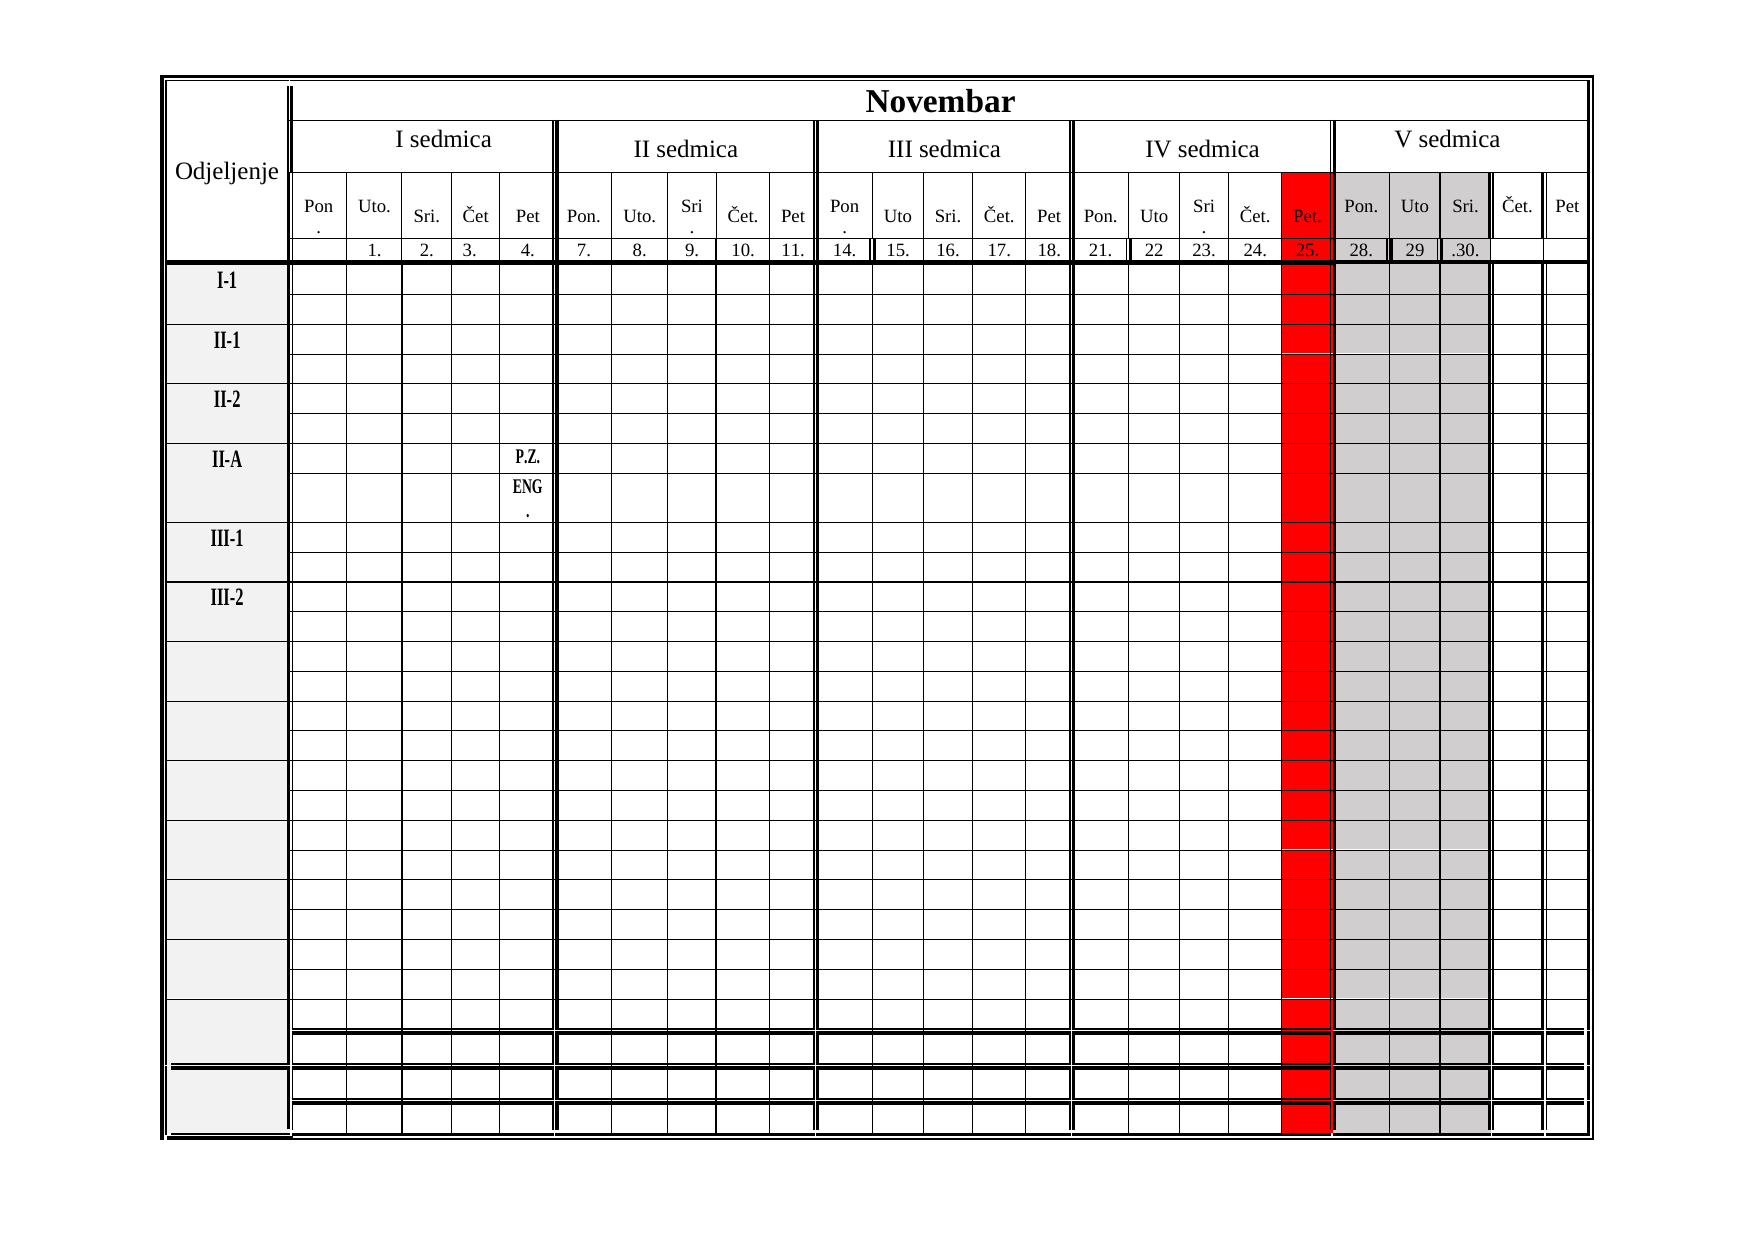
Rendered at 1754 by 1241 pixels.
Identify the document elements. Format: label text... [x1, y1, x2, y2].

table_cell [403, 910, 451, 939]
table_cell [403, 1105, 451, 1133]
table_cell [1026, 295, 1069, 324]
table_cell [924, 1035, 972, 1063]
table_cell [1026, 612, 1069, 641]
table_cell [873, 1035, 923, 1063]
table_cell [924, 265, 972, 294]
table_cell [1336, 1000, 1389, 1028]
table_cell [717, 731, 769, 760]
table_cell [819, 851, 872, 879]
table_cell [347, 821, 401, 849]
table_cell 4. [500, 239, 552, 260]
table_cell [1229, 1105, 1281, 1133]
table_cell II-A [167, 444, 287, 522]
table_cell [668, 791, 715, 820]
table_cell [1336, 672, 1389, 701]
table_cell [1026, 821, 1069, 849]
table_cell [500, 355, 552, 383]
table_cell [1282, 384, 1330, 413]
table_cell [500, 702, 552, 730]
table_cell [500, 940, 552, 969]
table_cell [1180, 265, 1228, 294]
table_cell [1441, 910, 1488, 939]
table_cell [1336, 761, 1389, 790]
table_cell [1336, 880, 1389, 909]
table_cell [1441, 295, 1488, 324]
table_cell Pon. [559, 173, 611, 238]
table_cell [873, 731, 923, 760]
table_cell Čet. [717, 173, 769, 238]
table_cell [973, 642, 1025, 671]
table_cell [1026, 1098, 1072, 1133]
table_cell [1441, 761, 1488, 790]
table_cell Pet [500, 173, 552, 238]
table_cell [1547, 444, 1587, 473]
table_cell [717, 672, 769, 701]
table_cell [668, 384, 715, 413]
table_cell [1075, 523, 1128, 552]
table_cell [293, 851, 346, 879]
table_cell [1336, 910, 1389, 939]
table_cell [1547, 553, 1587, 581]
table_cell [1282, 702, 1330, 730]
table_cell [1336, 702, 1389, 730]
table_cell [500, 642, 552, 671]
table_cell [1129, 791, 1179, 820]
table_cell [290, 1098, 346, 1133]
table_cell [1129, 970, 1179, 998]
table_cell [293, 1070, 346, 1098]
table_cell [973, 523, 1025, 552]
table_cell [1075, 702, 1128, 730]
table_cell [559, 910, 611, 939]
table_cell [452, 702, 499, 730]
table_cell [1544, 1098, 1590, 1133]
table_cell [873, 910, 923, 939]
table_cell [1129, 1000, 1179, 1028]
table_cell [293, 821, 346, 849]
table_cell [293, 384, 346, 413]
table_cell [717, 910, 769, 939]
table_cell [1282, 851, 1330, 879]
table_cell [1547, 583, 1587, 611]
table_cell [973, 444, 1025, 473]
table_cell [403, 1035, 451, 1063]
table_cell [167, 761, 287, 820]
table_cell ENG. [500, 474, 552, 522]
table_cell [1026, 851, 1069, 879]
table_cell [1494, 791, 1541, 820]
table_cell [403, 761, 451, 790]
table_cell [293, 583, 346, 611]
table_cell [924, 474, 972, 522]
table_cell [559, 702, 611, 730]
table_cell [1390, 1035, 1439, 1063]
table_cell [1547, 880, 1587, 909]
table_cell [717, 1000, 769, 1028]
table_cell [973, 355, 1025, 383]
table_cell [668, 761, 715, 790]
table_cell [452, 295, 499, 324]
table_cell [1075, 880, 1128, 909]
table_cell [873, 821, 923, 849]
table_cell [500, 731, 552, 760]
table_cell [1282, 444, 1330, 473]
table_cell [293, 761, 346, 790]
table_cell [1229, 474, 1281, 522]
table_cell [1129, 910, 1179, 939]
table_cell Uto [1129, 173, 1179, 238]
table_cell [1075, 612, 1128, 641]
table_cell [612, 672, 667, 701]
table_cell [1129, 1070, 1179, 1098]
table_cell [347, 910, 401, 939]
table_cell [1494, 414, 1541, 443]
table_cell [500, 970, 552, 998]
table_cell [1494, 1070, 1541, 1098]
table_cell 8. [612, 239, 667, 260]
table_cell [770, 355, 813, 383]
table_cell [167, 940, 287, 998]
table_cell [1494, 523, 1541, 552]
table_cell [1282, 355, 1330, 383]
table_cell IV sedmica [1075, 121, 1330, 172]
table_cell [873, 612, 923, 641]
table_cell [1129, 731, 1179, 760]
table_cell [1494, 851, 1541, 879]
table_cell [293, 880, 346, 909]
table_cell [559, 970, 611, 998]
table_cell [1336, 384, 1389, 413]
table_cell [1129, 940, 1179, 969]
table_cell [167, 702, 287, 760]
table_cell [347, 1105, 401, 1133]
table_cell [668, 970, 715, 998]
table_cell [1180, 474, 1228, 522]
table_cell [1229, 295, 1281, 324]
table_cell [1441, 474, 1488, 522]
table_cell [1075, 731, 1128, 760]
table_cell [1282, 821, 1330, 849]
table_cell [973, 672, 1025, 701]
table_cell [873, 355, 923, 383]
table_cell [1390, 851, 1439, 879]
table_cell [1494, 880, 1541, 909]
table_cell [1075, 1000, 1128, 1028]
table_cell [1336, 325, 1389, 353]
table_cell [1026, 355, 1069, 383]
table_cell [500, 325, 552, 353]
table_cell 2. [402, 239, 451, 260]
table_cell [717, 821, 769, 849]
table_cell 24. [1229, 239, 1281, 260]
table_cell [612, 1035, 667, 1063]
table_cell [819, 265, 872, 294]
table_cell [293, 702, 346, 730]
table_cell [1336, 791, 1389, 820]
table_cell [293, 642, 346, 671]
table_cell [819, 1035, 872, 1063]
table_cell [1075, 325, 1128, 353]
table_cell [973, 295, 1025, 324]
table_cell [612, 791, 667, 820]
table_cell [403, 1070, 451, 1098]
table_cell [1547, 731, 1587, 760]
table_cell [403, 731, 451, 760]
table_cell [1129, 612, 1179, 641]
table_cell [1282, 295, 1330, 324]
table_cell [668, 265, 715, 294]
table_cell [1180, 642, 1228, 671]
table_cell [612, 821, 667, 849]
table_cell 7. [559, 239, 611, 260]
table_cell [452, 791, 499, 820]
table_cell [452, 1070, 499, 1098]
table_cell [668, 553, 715, 581]
table_cell [973, 325, 1025, 353]
table_cell [717, 474, 769, 522]
table_cell [403, 612, 451, 641]
table_cell [873, 672, 923, 701]
table_cell [1075, 970, 1128, 998]
table_cell II-2 [167, 384, 287, 443]
table_cell [1441, 642, 1488, 671]
table_cell [973, 761, 1025, 790]
table_cell [717, 523, 769, 552]
table_cell [973, 474, 1025, 522]
table_cell [1494, 325, 1541, 353]
table_cell [770, 791, 813, 820]
table_cell Pon. [1336, 173, 1389, 238]
table_cell [1390, 910, 1439, 939]
table_cell [452, 444, 499, 473]
table_cell [1390, 612, 1439, 641]
table_cell [1336, 583, 1389, 611]
table_cell [1129, 444, 1179, 473]
table_cell [1390, 1000, 1439, 1028]
table_cell [873, 414, 923, 443]
table_cell [1229, 851, 1281, 879]
table_cell [873, 702, 923, 730]
table_cell [1282, 791, 1330, 820]
table_cell [1282, 583, 1330, 611]
table_cell II-1 [167, 325, 287, 383]
table_cell [1180, 761, 1228, 790]
table_cell Uto. [347, 173, 401, 238]
table_cell [1494, 642, 1541, 671]
table_cell [873, 1000, 923, 1028]
table_cell [1075, 851, 1128, 879]
table_cell [612, 265, 667, 294]
table_cell [1282, 325, 1330, 353]
table_cell [973, 821, 1025, 849]
table_cell [293, 325, 346, 353]
table_cell [924, 355, 972, 383]
table_cell [924, 583, 972, 611]
table_cell [612, 583, 667, 611]
table_cell [1229, 880, 1281, 909]
table_cell Čet. [1229, 173, 1281, 238]
table_cell [770, 553, 813, 581]
table_header Odjeljenje [164, 78, 290, 260]
table_cell [1026, 325, 1069, 353]
table_cell [1282, 731, 1330, 760]
table_cell [403, 444, 451, 473]
table_cell [1390, 384, 1439, 413]
table_cell [1390, 474, 1439, 522]
table_cell 9. [668, 239, 715, 260]
table_cell [293, 444, 346, 473]
table_cell [1229, 553, 1281, 581]
table_cell [1494, 731, 1541, 760]
table_cell [924, 731, 972, 760]
table_cell [1491, 239, 1543, 260]
table_cell V sedmica [1336, 121, 1587, 172]
table_cell [1441, 880, 1488, 909]
table_cell [612, 1070, 667, 1098]
table_cell [668, 414, 715, 443]
table_cell [1336, 474, 1389, 522]
table_cell [1229, 444, 1281, 473]
table_cell [1390, 1105, 1439, 1133]
table_cell [1390, 295, 1439, 324]
table_cell [1441, 444, 1488, 473]
table_cell [612, 553, 667, 581]
table_cell [1026, 265, 1069, 294]
table_cell [1390, 1070, 1439, 1098]
table_cell [770, 642, 813, 671]
table_cell [668, 672, 715, 701]
table_cell [1390, 264, 1439, 294]
table_cell [1180, 1000, 1228, 1028]
table_cell [403, 265, 451, 294]
table_cell [1129, 265, 1179, 294]
table_cell [1229, 325, 1281, 353]
table_cell [1229, 265, 1281, 294]
table_cell [717, 970, 769, 998]
table_cell [770, 1000, 813, 1028]
table_cell 22 [1132, 239, 1179, 260]
table_cell [668, 355, 715, 383]
table_cell [1544, 1028, 1590, 1063]
table_cell [1390, 791, 1439, 820]
table_cell [973, 791, 1025, 820]
table_cell [347, 642, 401, 671]
table_cell [403, 672, 451, 701]
table_cell [1441, 1070, 1488, 1098]
table_cell [1333, 1105, 1389, 1133]
table_cell [1129, 642, 1179, 671]
table_cell [1336, 1035, 1389, 1063]
table_cell [1390, 731, 1439, 760]
table_cell [819, 295, 872, 324]
table_cell [559, 851, 611, 879]
table_cell [1494, 761, 1541, 790]
table_cell [1441, 264, 1488, 294]
table_cell [1026, 702, 1069, 730]
table_cell [403, 583, 451, 611]
table_cell [1494, 612, 1541, 641]
table_cell [347, 731, 401, 760]
table_cell [1282, 672, 1330, 701]
table_cell [873, 1070, 923, 1098]
table_cell [770, 851, 813, 879]
table_cell [1229, 414, 1281, 443]
table_cell [717, 1035, 769, 1063]
table_cell Čet [452, 173, 499, 238]
table_cell [1547, 672, 1587, 701]
table_cell [1441, 325, 1488, 353]
table_cell [973, 1035, 1025, 1063]
table_cell [819, 444, 872, 473]
table_cell [973, 553, 1025, 581]
table_cell [403, 702, 451, 730]
table_cell Sri. [1441, 173, 1488, 238]
table_cell [1390, 940, 1439, 969]
table_cell [1494, 1035, 1541, 1063]
table_cell [347, 1000, 401, 1028]
table_cell [717, 880, 769, 909]
table_cell [403, 1000, 451, 1028]
table_cell [717, 702, 769, 730]
table_cell [873, 583, 923, 611]
table_cell [873, 642, 923, 671]
table_cell [1494, 940, 1541, 969]
table_cell [1441, 1035, 1488, 1063]
table_cell [819, 940, 872, 969]
table_cell [1547, 523, 1587, 552]
table_cell [452, 970, 499, 998]
table_cell [559, 444, 611, 473]
table_cell .30. [1443, 239, 1490, 260]
table_cell 29 [1393, 239, 1437, 260]
table_cell [452, 612, 499, 641]
table_cell [1494, 295, 1541, 324]
table_cell [770, 672, 813, 701]
table_cell [1026, 1035, 1069, 1063]
table_cell [924, 702, 972, 730]
table_cell [1180, 295, 1228, 324]
table_cell [973, 414, 1025, 443]
table_cell [973, 1000, 1025, 1028]
table_cell [873, 265, 923, 294]
table_cell Uto [873, 173, 923, 238]
table_cell [1390, 702, 1439, 730]
table_cell [612, 851, 667, 879]
table_cell [1229, 355, 1281, 383]
table_cell [1129, 553, 1179, 581]
table_cell [403, 384, 451, 413]
table_cell [819, 384, 872, 413]
table_cell [1180, 910, 1228, 939]
table_cell [973, 583, 1025, 611]
table_cell [559, 474, 611, 522]
table_cell [1441, 355, 1488, 383]
table_cell [668, 612, 715, 641]
table_cell [873, 791, 923, 820]
table_cell [1390, 355, 1439, 383]
table_cell [1282, 940, 1330, 969]
table_cell [1129, 851, 1179, 879]
table_cell [1282, 970, 1330, 998]
table_cell [1336, 553, 1389, 581]
table_cell [1547, 910, 1587, 939]
table_cell [924, 523, 972, 552]
table_cell [1180, 1105, 1228, 1133]
table_cell [924, 940, 972, 969]
table_cell [819, 910, 872, 939]
table_cell [1441, 731, 1488, 760]
table_cell [293, 672, 346, 701]
table_cell [1390, 553, 1439, 581]
table_cell 1. [347, 239, 401, 260]
table_cell [452, 910, 499, 939]
table_cell [500, 1098, 555, 1133]
table_cell [347, 444, 401, 473]
table_cell Pon. [819, 173, 872, 238]
table_cell [1129, 295, 1179, 324]
table_cell [452, 474, 499, 522]
table_cell [770, 910, 813, 939]
table_cell [1129, 474, 1179, 522]
table_cell [500, 672, 552, 701]
table_cell [1547, 1000, 1587, 1028]
table_cell [1075, 940, 1128, 969]
table_cell [770, 265, 813, 294]
table_cell Pet. [1282, 173, 1330, 238]
table_cell [452, 731, 499, 760]
table_cell [668, 1035, 715, 1063]
table_cell [1441, 821, 1488, 849]
table_cell [717, 642, 769, 671]
table_cell [347, 553, 401, 581]
table_cell [1282, 642, 1330, 671]
table_cell [452, 583, 499, 611]
table_cell [1441, 791, 1488, 820]
table_cell [819, 474, 872, 522]
table_cell [1494, 583, 1541, 611]
table_cell [973, 384, 1025, 413]
table_cell [873, 474, 923, 522]
table_cell [1390, 523, 1439, 552]
table_cell [293, 414, 346, 443]
table_cell [559, 325, 611, 353]
table_cell [924, 612, 972, 641]
table_cell [973, 880, 1025, 909]
table_cell [452, 355, 499, 383]
table_cell [924, 851, 972, 879]
table_cell [1180, 1070, 1228, 1098]
table_cell [770, 880, 813, 909]
table_cell [819, 325, 872, 353]
table_cell [559, 791, 611, 820]
table_cell [612, 1000, 667, 1028]
table_cell [347, 761, 401, 790]
table_cell [819, 1000, 872, 1028]
table_cell [1441, 384, 1488, 413]
table_cell [819, 642, 872, 671]
table_cell [500, 414, 552, 443]
table_cell [452, 414, 499, 443]
table_cell [1547, 821, 1587, 849]
table_cell [1229, 1035, 1281, 1063]
table_cell [924, 444, 972, 473]
table_cell [1547, 355, 1587, 383]
table_cell [1494, 702, 1541, 730]
table_header Novembar [290, 81, 1587, 119]
table_cell [1075, 642, 1128, 671]
table_cell [1494, 672, 1541, 701]
table_cell [1494, 264, 1541, 294]
table_cell [452, 880, 499, 909]
table_cell 14. [819, 239, 869, 260]
table_cell [1075, 791, 1128, 820]
table_cell Čet. [1494, 173, 1541, 238]
table_cell [612, 731, 667, 760]
table_cell [1180, 444, 1228, 473]
table_cell [1336, 821, 1389, 849]
table_cell [167, 1000, 287, 1063]
table_cell [403, 474, 451, 522]
table_cell [1229, 821, 1281, 849]
table_cell [452, 851, 499, 879]
table_cell [559, 1000, 611, 1028]
table_cell [347, 384, 401, 413]
table_cell [717, 444, 769, 473]
table_cell [1390, 325, 1439, 353]
table_cell [500, 791, 552, 820]
table_cell [1390, 970, 1439, 998]
table_cell [770, 612, 813, 641]
table_cell [167, 821, 287, 879]
table_cell [1229, 1070, 1281, 1098]
table_cell [1075, 1035, 1128, 1063]
table_cell [347, 295, 401, 324]
table_cell [452, 553, 499, 581]
table_cell [1494, 444, 1541, 473]
table_cell [167, 642, 287, 701]
table_cell [770, 940, 813, 969]
table_cell [559, 265, 611, 294]
table_cell [1180, 325, 1228, 353]
table_cell [668, 1070, 715, 1098]
table_cell [819, 761, 872, 790]
table_cell [452, 1035, 499, 1063]
table_cell [612, 295, 667, 324]
table_cell [668, 642, 715, 671]
table_cell [668, 295, 715, 324]
table_cell [1229, 672, 1281, 701]
table_cell [293, 523, 346, 552]
table_cell II sedmica [559, 121, 813, 172]
table_cell [293, 731, 346, 760]
table_cell 3. [452, 239, 499, 260]
table_cell [1129, 1105, 1179, 1133]
table_cell [612, 444, 667, 473]
table_cell [1441, 414, 1488, 443]
table_cell [403, 821, 451, 849]
table_cell [612, 910, 667, 939]
table_cell [1075, 265, 1128, 294]
table_cell [1282, 1035, 1330, 1063]
table_cell [559, 880, 611, 909]
table_cell [873, 553, 923, 581]
table_cell [559, 355, 611, 383]
table_cell [1180, 355, 1228, 383]
table_cell [973, 265, 1025, 294]
table_cell [452, 761, 499, 790]
table_cell [500, 1000, 552, 1028]
table_cell [1180, 523, 1228, 552]
table_cell [819, 355, 872, 383]
table_cell [1026, 1070, 1069, 1098]
table_cell [1390, 583, 1439, 611]
table_cell [1075, 910, 1128, 939]
table_cell [1547, 970, 1587, 998]
table_cell [1026, 553, 1069, 581]
table_cell [559, 642, 611, 671]
table_cell [1026, 1000, 1069, 1028]
table_cell [717, 1070, 769, 1098]
table_cell [924, 1000, 972, 1028]
table_cell [1229, 940, 1281, 969]
table_cell [1282, 523, 1330, 552]
table_cell [559, 553, 611, 581]
table_cell [1229, 702, 1281, 730]
table_cell [1026, 910, 1069, 939]
table_cell [1282, 910, 1330, 939]
table_cell [819, 414, 872, 443]
table_cell [1494, 970, 1541, 998]
table_cell [1441, 970, 1488, 998]
table_cell [612, 612, 667, 641]
table_cell [1180, 414, 1228, 443]
table_cell [1282, 880, 1330, 909]
table_cell [873, 325, 923, 353]
table_cell [770, 702, 813, 730]
table_cell [1026, 384, 1069, 413]
table_cell [1072, 1105, 1128, 1133]
table_cell [452, 1000, 499, 1028]
table_cell [559, 672, 611, 701]
table_cell [924, 553, 972, 581]
table_cell [819, 523, 872, 552]
table_cell Pon. [293, 173, 346, 238]
table_cell [500, 583, 552, 611]
table_cell [873, 523, 923, 552]
table_cell [559, 821, 611, 849]
table_cell 23. [1180, 239, 1228, 260]
table_cell [1336, 414, 1389, 443]
table_cell [1547, 940, 1587, 969]
table_cell [1336, 523, 1389, 552]
table_cell [1180, 1035, 1228, 1063]
table_cell [1180, 821, 1228, 849]
table_cell [347, 851, 401, 879]
table_cell [612, 880, 667, 909]
table_cell [1075, 474, 1128, 522]
table_cell [1229, 791, 1281, 820]
table_cell [1336, 851, 1389, 879]
table_cell Sri. [402, 173, 451, 238]
table_cell Sri. [924, 173, 972, 238]
table_cell [559, 384, 611, 413]
table_cell [924, 295, 972, 324]
table_cell [500, 523, 552, 552]
table_cell Pet [1547, 173, 1587, 238]
table_cell [1075, 1070, 1128, 1098]
table_cell [347, 325, 401, 353]
table_cell [1336, 612, 1389, 641]
table_cell [1494, 1000, 1541, 1028]
table_cell [293, 1000, 346, 1028]
table_cell [819, 970, 872, 998]
table_cell [452, 523, 499, 552]
table_cell [668, 821, 715, 849]
table_cell [452, 821, 499, 849]
table_cell [1026, 523, 1069, 552]
table_cell [1229, 970, 1281, 998]
table_cell [1075, 444, 1128, 473]
table_cell [347, 414, 401, 443]
table_cell [1180, 940, 1228, 969]
table_cell [668, 940, 715, 969]
table_cell [1390, 880, 1439, 909]
table_cell [347, 672, 401, 701]
table_cell [347, 940, 401, 969]
table_cell [1129, 384, 1179, 413]
table_cell I sedmica [293, 121, 552, 172]
table_cell [403, 970, 451, 998]
table_cell [819, 731, 872, 760]
table_cell [559, 583, 611, 611]
table_cell [1229, 642, 1281, 671]
table_cell [1129, 355, 1179, 383]
table_cell [973, 612, 1025, 641]
table_cell [973, 851, 1025, 879]
table_cell [1336, 295, 1389, 324]
table_cell [1547, 612, 1587, 641]
table_cell [403, 880, 451, 909]
table_cell [612, 523, 667, 552]
table_cell [1026, 672, 1069, 701]
table_cell [559, 761, 611, 790]
table_cell [668, 702, 715, 730]
table_cell [1390, 761, 1439, 790]
table_cell [1129, 1035, 1179, 1063]
table_cell P.Z. [500, 444, 552, 473]
table_cell [612, 702, 667, 730]
table_cell [612, 642, 667, 671]
table_cell [500, 880, 552, 909]
table_cell [717, 791, 769, 820]
table_cell [347, 791, 401, 820]
table_cell [1026, 880, 1069, 909]
table_cell [1026, 761, 1069, 790]
table_cell [293, 1035, 346, 1063]
table_cell [873, 1105, 923, 1133]
table_cell [873, 295, 923, 324]
table_cell 28. [1336, 239, 1386, 260]
table_cell [452, 642, 499, 671]
table_cell [347, 702, 401, 730]
table_cell [1075, 295, 1128, 324]
table_cell [1075, 384, 1128, 413]
table_cell [816, 1105, 872, 1133]
table_cell [293, 612, 346, 641]
table_cell [559, 940, 611, 969]
table_cell [1180, 384, 1228, 413]
table_cell [347, 523, 401, 552]
table_cell [612, 1105, 667, 1133]
table_cell [559, 1070, 611, 1098]
table_cell [717, 414, 769, 443]
table_cell [1075, 553, 1128, 581]
table_cell 15. [876, 239, 923, 260]
table_cell [717, 553, 769, 581]
table_cell [770, 1098, 816, 1133]
table_cell [559, 523, 611, 552]
table_cell [668, 583, 715, 611]
table_cell [1026, 583, 1069, 611]
table_cell [1282, 474, 1330, 522]
table_cell [293, 295, 346, 324]
table_cell [1441, 1105, 1491, 1133]
table_cell [347, 265, 401, 294]
table_cell [819, 791, 872, 820]
table_cell I-1 [167, 265, 287, 324]
table_cell [500, 553, 552, 581]
table_cell [347, 880, 401, 909]
table_cell [1547, 414, 1587, 443]
table_cell 10. [717, 239, 769, 260]
table_cell Sri. [1180, 173, 1228, 238]
table_cell [973, 1070, 1025, 1098]
table_cell Uto [1390, 173, 1439, 238]
table_cell [612, 474, 667, 522]
table_cell [500, 910, 552, 939]
table_cell [500, 851, 552, 879]
table_cell Pet [770, 173, 813, 238]
table_cell [1180, 851, 1228, 879]
table_cell [819, 553, 872, 581]
table_cell [668, 325, 715, 353]
table_cell [819, 1070, 872, 1098]
table_cell [1547, 264, 1587, 294]
table_cell [1282, 1000, 1330, 1028]
table_cell [293, 791, 346, 820]
table_cell [819, 821, 872, 849]
table_cell 17. [973, 239, 1025, 260]
table_cell [1075, 672, 1128, 701]
table_cell [770, 821, 813, 849]
table_cell [1336, 264, 1389, 294]
table_cell [1026, 731, 1069, 760]
table_cell [1129, 414, 1179, 443]
table_cell [1180, 702, 1228, 730]
table_cell [500, 384, 552, 413]
table_cell [873, 970, 923, 998]
table_cell [1547, 474, 1587, 522]
table_cell [1026, 970, 1069, 998]
table_cell 21. [1075, 239, 1126, 260]
table_cell [717, 265, 769, 294]
table_cell [1075, 583, 1128, 611]
table_cell [500, 1070, 552, 1098]
table_cell [770, 970, 813, 998]
table_cell [668, 1105, 715, 1133]
table_cell [1180, 880, 1228, 909]
table_cell [347, 474, 401, 522]
table_cell [873, 384, 923, 413]
table_cell [1282, 761, 1330, 790]
table_cell [1441, 672, 1488, 701]
table_cell [293, 265, 346, 294]
table_cell [559, 414, 611, 443]
table_cell [873, 880, 923, 909]
table_cell [1547, 325, 1587, 353]
table_cell [1441, 553, 1488, 581]
table_cell [612, 414, 667, 443]
table_cell [403, 791, 451, 820]
table_cell [1441, 1000, 1488, 1028]
table_cell [1129, 821, 1179, 849]
table_cell Sri. [668, 173, 716, 238]
table_cell [717, 851, 769, 879]
table_cell [819, 612, 872, 641]
table_cell [1336, 355, 1389, 383]
table_cell [668, 851, 715, 879]
table_cell [1180, 791, 1228, 820]
table_cell [1180, 583, 1228, 611]
table_cell [1129, 761, 1179, 790]
table_cell [293, 474, 346, 522]
table_cell [973, 702, 1025, 730]
table_cell [924, 1070, 972, 1098]
table_cell [1075, 821, 1128, 849]
table_cell [1390, 444, 1439, 473]
table_cell [1494, 355, 1541, 383]
table_cell [1282, 265, 1330, 294]
table_cell [347, 1035, 401, 1063]
table_cell [717, 355, 769, 383]
table_cell [612, 325, 667, 353]
table_cell [1129, 523, 1179, 552]
table_cell [819, 583, 872, 611]
table_cell [1547, 384, 1587, 413]
table_cell [1282, 414, 1330, 443]
table_cell [973, 731, 1025, 760]
table_cell [500, 612, 552, 641]
table_cell [452, 940, 499, 969]
table_cell [1180, 612, 1228, 641]
table_cell [293, 355, 346, 383]
table_cell [1494, 553, 1541, 581]
table_cell [1336, 444, 1389, 473]
table_cell [770, 474, 813, 522]
table_cell [924, 325, 972, 353]
table_cell [1494, 474, 1541, 522]
table_cell [668, 731, 715, 760]
table_cell [164, 1063, 290, 1133]
table_cell [973, 940, 1025, 969]
table_cell [1547, 851, 1587, 879]
table_cell 11. [770, 239, 813, 260]
table_cell [770, 325, 813, 353]
table_cell [1390, 642, 1439, 671]
table_cell [1441, 940, 1488, 969]
table_cell [1026, 791, 1069, 820]
table_cell [1390, 821, 1439, 849]
table_cell [500, 761, 552, 790]
table_cell [924, 642, 972, 671]
table_cell [293, 970, 346, 998]
table_cell [819, 672, 872, 701]
table_cell [924, 970, 972, 998]
table_cell [452, 384, 499, 413]
table_cell [1390, 672, 1439, 701]
table_cell [1129, 702, 1179, 730]
table_cell [1441, 702, 1488, 730]
table_cell [717, 295, 769, 324]
table_cell [1336, 642, 1389, 671]
table_cell [347, 1070, 401, 1098]
table_cell [924, 761, 972, 790]
table_cell [1494, 821, 1541, 849]
table_cell [717, 325, 769, 353]
table_cell [403, 642, 451, 671]
table_cell [612, 355, 667, 383]
table_cell [555, 1105, 611, 1133]
table_cell [403, 940, 451, 969]
table_cell [873, 851, 923, 879]
table_cell [717, 612, 769, 641]
table_cell [1075, 414, 1128, 443]
table_cell [770, 295, 813, 324]
table_cell [452, 325, 499, 353]
table_cell [1229, 583, 1281, 611]
table_cell [1282, 1098, 1333, 1133]
table_cell [1129, 672, 1179, 701]
table_cell [1336, 731, 1389, 760]
table_cell [1229, 1000, 1281, 1028]
table_cell [559, 295, 611, 324]
table_cell [924, 910, 972, 939]
table_cell [717, 384, 769, 413]
table_cell [403, 295, 451, 324]
table_cell [873, 444, 923, 473]
table_cell [1544, 1063, 1590, 1098]
table_cell [924, 821, 972, 849]
table_cell [1390, 414, 1439, 443]
table_cell [1547, 295, 1587, 324]
table_cell [500, 265, 552, 294]
table_cell 18. [1026, 239, 1069, 260]
table_cell [973, 910, 1025, 939]
table_cell [973, 970, 1025, 998]
table_cell [1441, 851, 1488, 879]
table_cell [1229, 612, 1281, 641]
table_cell [1180, 553, 1228, 581]
table_cell [612, 761, 667, 790]
table_cell [403, 414, 451, 443]
table_cell [1026, 414, 1069, 443]
table_cell [452, 672, 499, 701]
table_cell [1229, 910, 1281, 939]
table_cell [1026, 444, 1069, 473]
table_cell [1282, 553, 1330, 581]
table_cell [717, 1105, 769, 1133]
table_cell [717, 761, 769, 790]
table_cell [770, 444, 813, 473]
table_cell [924, 1105, 972, 1133]
table_cell III sedmica [819, 121, 1069, 172]
table_cell [559, 1035, 611, 1063]
table_cell [1075, 355, 1128, 383]
table_cell Uto. [612, 173, 667, 238]
table_cell [1547, 761, 1587, 790]
table_cell [1441, 583, 1488, 611]
table_cell [770, 583, 813, 611]
table_cell [668, 523, 715, 552]
table_cell [924, 414, 972, 443]
table_cell [668, 910, 715, 939]
table_cell [770, 523, 813, 552]
table_cell [403, 851, 451, 879]
table_cell Čet. [973, 173, 1025, 238]
table_cell [819, 702, 872, 730]
table_cell [403, 523, 451, 552]
table_cell [1491, 1098, 1544, 1133]
table_cell 16. [924, 239, 972, 260]
table_cell [403, 325, 451, 353]
table_cell [770, 731, 813, 760]
table_cell [293, 910, 346, 939]
table_cell [1547, 791, 1587, 820]
table_cell III-1 [167, 523, 287, 581]
table_cell [1129, 583, 1179, 611]
table_cell [1494, 384, 1541, 413]
table_cell [1229, 384, 1281, 413]
table_cell [1026, 474, 1069, 522]
table_cell [1026, 940, 1069, 969]
table_cell [347, 583, 401, 611]
table_cell [1441, 523, 1488, 552]
table_cell 25. [1282, 239, 1330, 260]
table_cell [668, 880, 715, 909]
table_cell [452, 265, 499, 294]
table_cell [1026, 642, 1069, 671]
table_cell [1547, 642, 1587, 671]
table_cell [612, 384, 667, 413]
table_cell [500, 1035, 552, 1063]
table_cell [770, 761, 813, 790]
table_cell [1282, 1070, 1330, 1098]
table_cell [293, 553, 346, 581]
table_cell [500, 295, 552, 324]
table_cell [770, 1035, 813, 1063]
table_cell [1180, 672, 1228, 701]
table_cell [668, 444, 715, 473]
table_cell Pet [1026, 173, 1069, 238]
table_cell [717, 940, 769, 969]
table_cell [612, 940, 667, 969]
table_cell [770, 384, 813, 413]
table_cell [403, 553, 451, 581]
table_cell [924, 384, 972, 413]
table_cell Pon. [1075, 173, 1128, 238]
table_cell [167, 880, 287, 939]
table_cell [717, 583, 769, 611]
table_cell [873, 940, 923, 969]
table_cell [403, 355, 451, 383]
table_cell [452, 1105, 499, 1133]
table_cell [1129, 880, 1179, 909]
table_cell [1547, 702, 1587, 730]
table_cell [559, 731, 611, 760]
table_cell [770, 414, 813, 443]
table_cell III-2 [167, 583, 287, 641]
table_cell [1229, 761, 1281, 790]
table_cell [1129, 325, 1179, 353]
table_cell [1229, 731, 1281, 760]
table_cell [347, 970, 401, 998]
table_cell [819, 880, 872, 909]
table_cell [770, 1070, 813, 1098]
table_cell [1180, 970, 1228, 998]
table_cell [873, 761, 923, 790]
table_cell [1336, 940, 1389, 969]
table_cell [293, 940, 346, 969]
table_cell [347, 612, 401, 641]
table_cell [1494, 910, 1541, 939]
table_cell [924, 880, 972, 909]
table_cell [612, 970, 667, 998]
table_cell [347, 355, 401, 383]
table_cell [293, 239, 346, 260]
table_cell [1282, 612, 1330, 641]
table_cell [1336, 1070, 1389, 1098]
table_cell [1336, 970, 1389, 998]
table_cell [668, 1000, 715, 1028]
table_cell [1544, 239, 1587, 260]
table_cell [668, 474, 715, 522]
table_cell [1075, 761, 1128, 790]
table_cell [924, 791, 972, 820]
table_cell [1441, 612, 1488, 641]
table_cell [1180, 731, 1228, 760]
table_cell [973, 1105, 1025, 1133]
table_cell [559, 612, 611, 641]
table_cell [500, 821, 552, 849]
table_cell [924, 672, 972, 701]
table_cell [1229, 523, 1281, 552]
